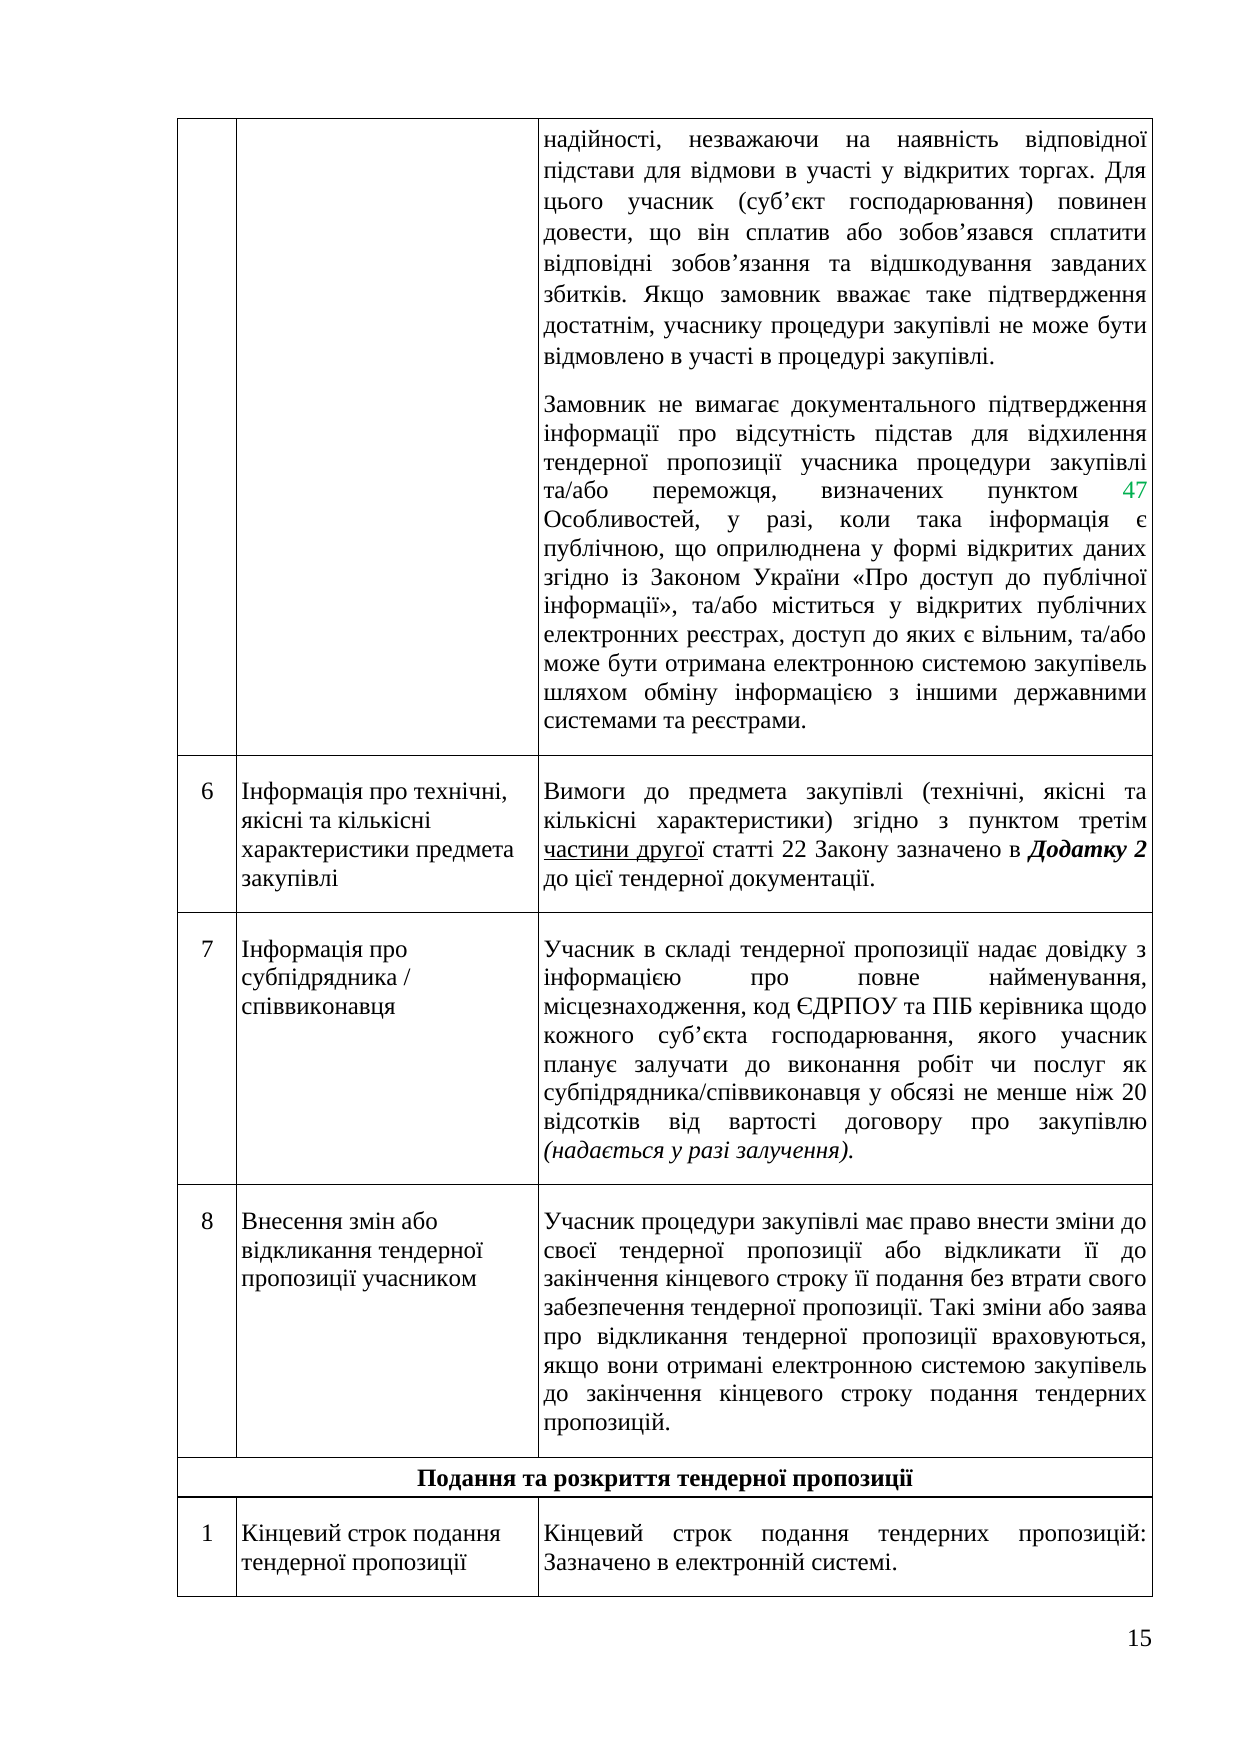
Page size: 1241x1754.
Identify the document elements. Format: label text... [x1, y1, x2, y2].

table_cell 6 [178, 756, 236, 912]
table_cell Учасник в складі тендерної пропозиції надає довідку з інформацією про повне найменування, місцезнаходження, код ЄДРПОУ та ПІБ керівника щодо кожного суб’єкта господарювання, якого учасник планує залучати до виконання робіт чи послуг як субпідрядника/співвиконавця у обсязі не менше ніж 20 відсотків від вартості договору про закупівлю (надається у разі залучення). [539, 913, 1152, 1184]
table_cell 8 [178, 1185, 236, 1457]
table_cell Внесення змін або відкликання тендерної пропозиції учасником [237, 1185, 538, 1457]
table_cell 1 [178, 1498, 236, 1596]
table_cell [237, 119, 538, 755]
table_cell Інформація про технічні, якісні та кількісні характеристики предмета закупівлі [237, 756, 538, 912]
table_cell Подання та розкриття тендерної пропозиції [178, 1458, 1152, 1496]
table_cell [539, 119, 1152, 755]
table_cell Інформація про субпідрядника / співвиконавця [237, 913, 538, 1184]
table_cell 7 [178, 913, 236, 1184]
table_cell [539, 1498, 1152, 1596]
table_cell 5 [178, 119, 236, 755]
table_cell Учасник процедури закупівлі має право внести зміни до своєї тендерної пропозиції або відкликати її до закінчення кінцевого строку її подання без втрати свого забезпечення тендерної пропозиції. Такі зміни або заява про відкликання тендерної пропозиції враховуються, якщо вони отримані електронною системою закупівель до закінчення кінцевого строку подання тендерних пропозицій. [539, 1185, 1152, 1457]
table_cell Вимоги до предмета закупівлі (технічні, якісні та кількісні характеристики) згідно з пунктом третім частини другої статті 22 Закону зазначено в Додатку 2 до цієї тендерної документації. [539, 756, 1152, 912]
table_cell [237, 1498, 538, 1596]
